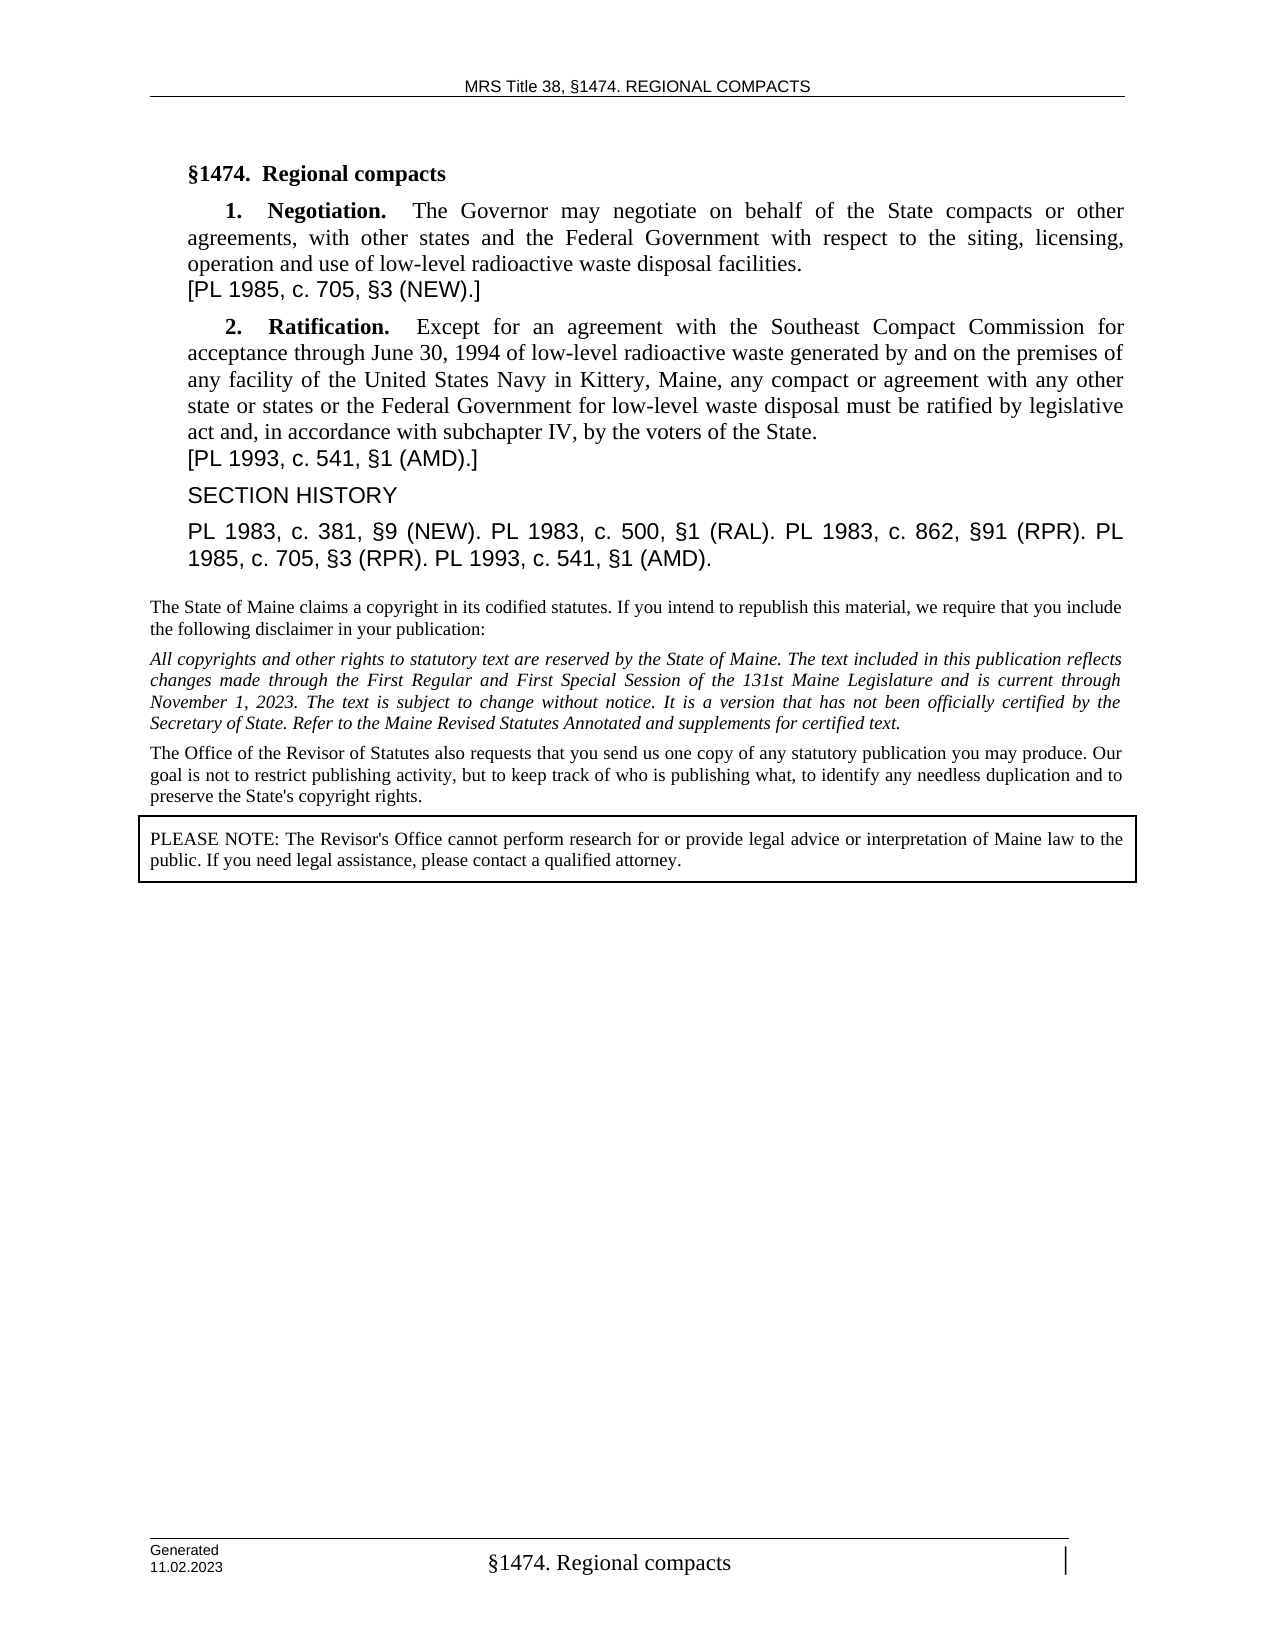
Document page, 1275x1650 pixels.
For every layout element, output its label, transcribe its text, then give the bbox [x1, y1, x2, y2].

text The Office of the Revisor of Statutes also requests that you send us one copy of any statutory publication you may produce. Our goal is not to restrict publishing activity, but to keep track of who is publishing what, to identify any needless duplication and to preserve the State's copyright rights. [150, 742, 1125, 807]
text 2. Ratification. Except for an agreement with the Southeast Compact Commission for acceptance through June 30, 1994 of low-level radioactive waste generated by and on the premises of any facility of the United States Navy in Kittery, Maine, any compact or agreement with any other state or states or the Federal Government for low-level waste disposal must be ratified by legislative act and, in accordance with subchapter IV, by the voters of the State. [187, 313, 1125, 445]
text The State of Maine claims a copyright in its codified statutes. If you intend to republish this material, we require that you include the following disclaimer in your publication: [150, 596, 1125, 639]
text SECTION HISTORY [187, 482, 1125, 508]
text [PL 1985, c. 705, §3 (NEW).] [187, 276, 1125, 303]
text PL 1983, c. 381, §9 (NEW). PL 1983, c. 500, §1 (RAL). PL 1983, c. 862, §91 (RPR). PL 1985, c. 705, §3 (RPR). PL 1993, c. 541, §1 (AMD). [187, 518, 1125, 571]
text PLEASE NOTE: The Revisor's Office cannot perform research for or provide legal advice or interpretation of Maine law to the public. If you need legal assistance, please contact a qualified attorney. [140, 817, 1135, 881]
text 1. Negotiation. The Governor may negotiate on behalf of the State compacts or other agreements, with other states and the Federal Government with respect to the siting, licensing, operation and use of low-level radioactive waste disposal facilities. [187, 197, 1125, 276]
text §1474. Regional compacts [187, 160, 1125, 187]
text All copyrights and other rights to statutory text are reserved by the State of Maine. The text included in this publication reflects changes made through the First Regular and First Special Session of the 131st Maine Legislature and is current through November 1, 2023 . The text is subject to change without notice. It is a version that has not been officially certified by the Secretary of State. Refer to the Maine Revised Statutes Annotated and supplements for certified text. [150, 647, 1125, 734]
text [PL 1993, c. 541, §1 (AMD).] [187, 445, 1125, 471]
